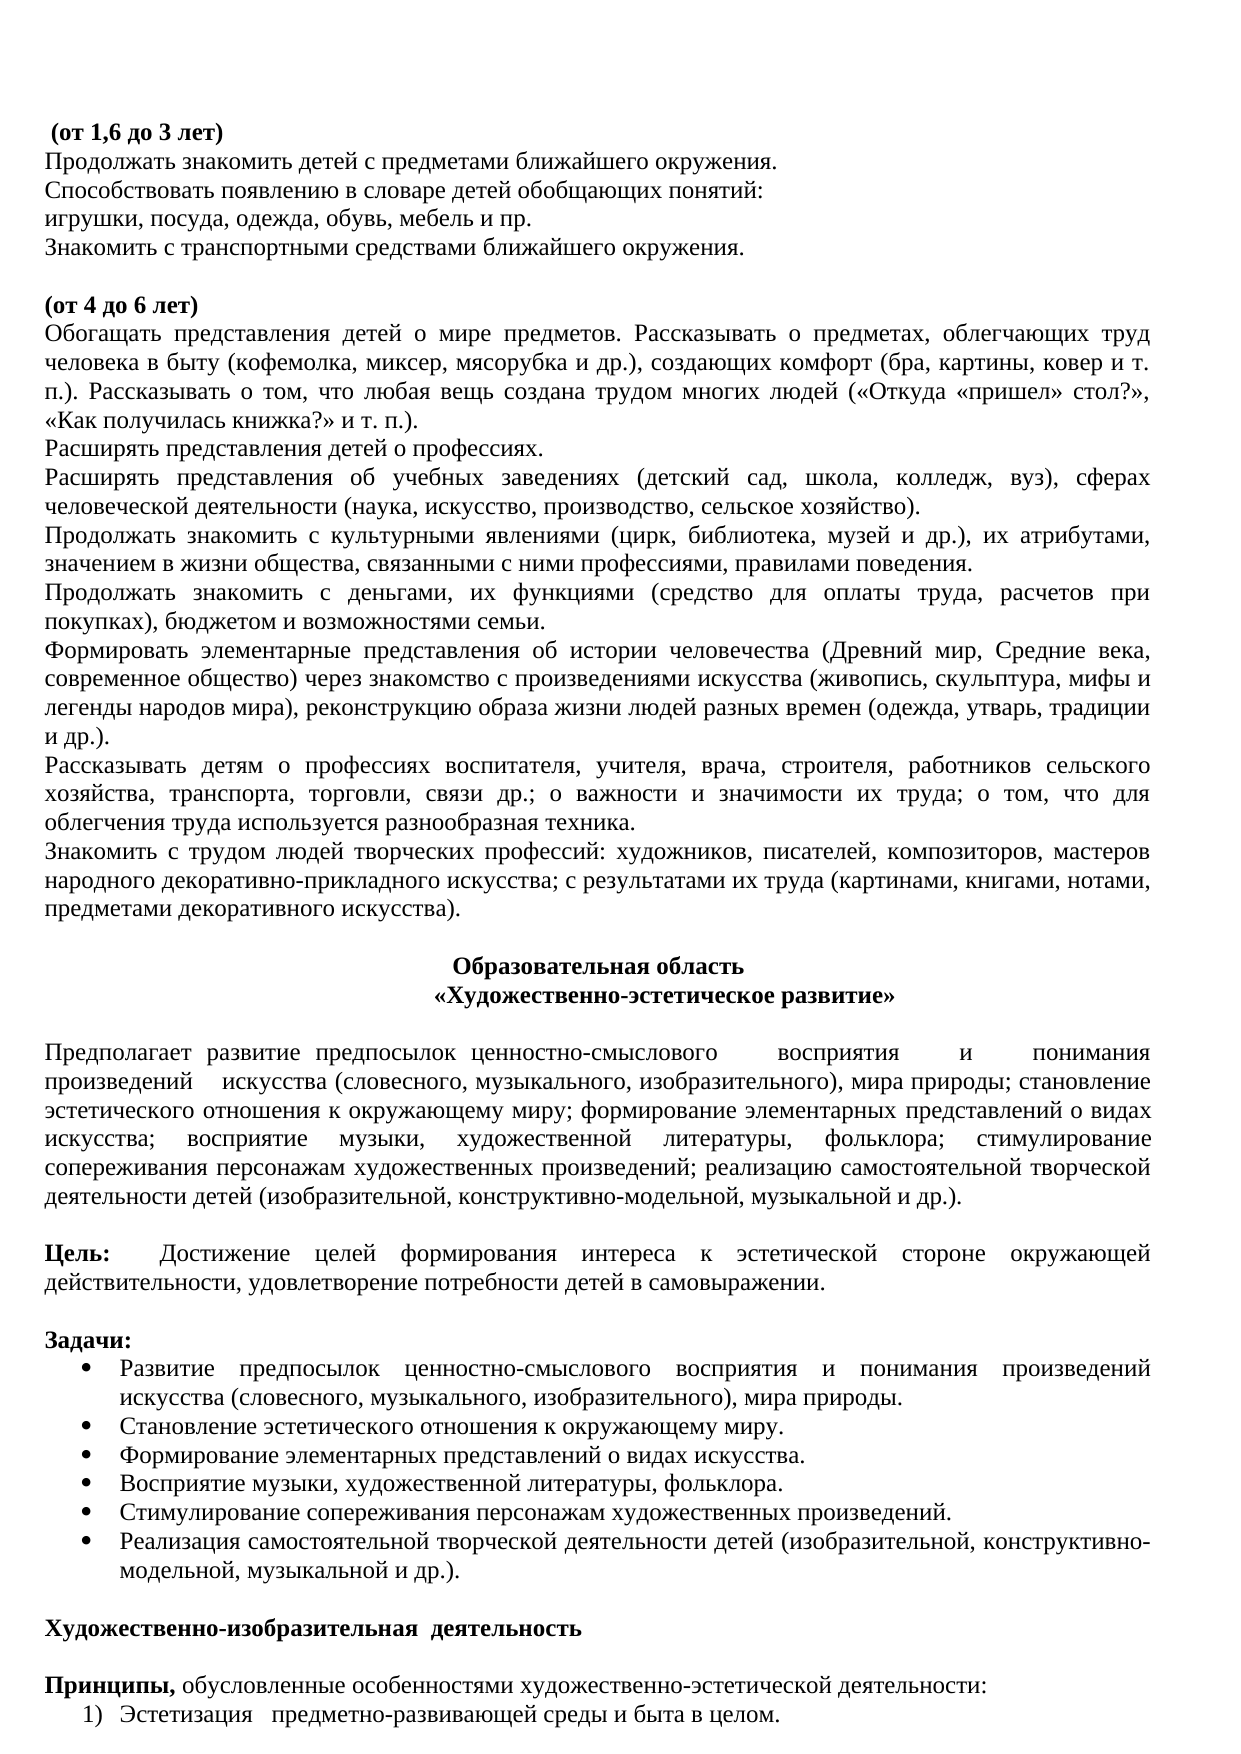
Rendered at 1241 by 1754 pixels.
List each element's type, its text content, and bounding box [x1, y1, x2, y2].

text Способствовать появлению в словаре детей обобщающих понятий: [44, 175, 1152, 203]
text Художественно-изобразительная деятельность [44, 1613, 1152, 1641]
text Расширять представления об учебных заведениях (детский сад, школа, колледж, вуз), сферах человеческой деятельности (наука, искусство, производство, сельское хозяйство). [44, 462, 1152, 520]
list Стимулирование сопереживания персонажам художественных произведений. [82, 1497, 1152, 1526]
text игрушки, посуда, одежда, обувь, мебель и пр. [44, 203, 1152, 232]
text Знакомить с транспортными средствами ближайшего окружения. [44, 232, 1152, 261]
text Обогащать представления детей о мире предметов. Рассказывать о предметах, облегчающих труд человека в быту (кофемолка, миксер, мясорубка и др.), создающих комфорт (бра, картины, ковер и т. п.). Рассказывать о том, что любая вещь создана трудом многих людей («Откуда «пришел» стол?», «Как получилась книжка?» и т. п.). [44, 318, 1152, 433]
text (от 4 до 6 лет) [44, 290, 1152, 318]
text Продолжать знакомить детей с предметами ближайшего окружения. [44, 146, 1152, 175]
text «Художественно-эстетическое развитие» [177, 980, 1152, 1008]
text Формировать элементарные представления об истории человечества (Древний мир, Средние века, современное общество) через знакомство с произведениями искусства (живопись, скульптура, мифы и легенды народов мира), реконструкцию образа жизни людей разных времен (одежда, утварь, традиции и др.). [44, 635, 1152, 750]
list Восприятие музыки, художественной литературы, фольклора. [82, 1468, 1152, 1497]
text Расширять представления детей о профессиях. [44, 433, 1152, 462]
text (от 1,6 до 3 лет) [44, 117, 1152, 146]
list Эстетизация предметно-развивающей среды и быта в целом. [82, 1699, 1152, 1728]
text Образовательная область [44, 951, 1152, 980]
text Знакомить с трудом людей творческих профессий: художников, писателей, композиторов, мастеров народного декоративно-прикладного искусства; с результатами их труда (картинами, книгами, нотами, предметами декоративного искусства). [44, 836, 1152, 922]
text Задачи: [44, 1325, 1152, 1353]
list Развитие предпосылок ценностно-смыслового восприятия и понимания произведений искусства (словесного, музыкального, изобразительного), мира природы. [82, 1353, 1152, 1411]
text Продолжать знакомить с деньгами, их функциями (средство для оплаты труда, расчетов при покупках), бюджетом и возможностями семьи. [44, 577, 1152, 635]
list Становление эстетического отношения к окружающему миру. [82, 1411, 1152, 1440]
list Реализация самостоятельной творческой деятельности детей (изобразительной, конструктивно-модельной, музыкальной и др.). [82, 1526, 1152, 1583]
text Рассказывать детям о профессиях воспитателя, учителя, врача, строителя, работников сельского хозяйства, транспорта, торговли, связи др.; о важности и значимости их труда; о том, что для облегчения труда используется разнообразная техника. [44, 750, 1152, 836]
text Предполагает развитие предпосылок ценностно-смыслового восприятия и понимания произведений искусства (словесного, музыкального, изобразительного), мира природы; становление эстетического отношения к окружающему миру; формирование элементарных представлений о видах искусства; восприятие музыки, художественной литературы, фольклора; стимулирование сопереживания персонажам художественных произведений; реализацию самостоятельной творческой деятельности детей (изобразительной, конструктивно-модельной, музыкальной и др.). [44, 1037, 1152, 1210]
text Принципы, обусловленные особенностями художественно-эстетической деятельности: [44, 1671, 1152, 1699]
text Цель: Достижение целей формирования интереса к эстетической стороне окружающей действительности, удовлетворение потребности детей в самовыражении. [44, 1238, 1152, 1296]
list Формирование элементарных представлений о видах искусства. [82, 1440, 1152, 1468]
text Продолжать знакомить с культурными явлениями (цирк, библиотека, музей и др.), их атрибутами, значением в жизни общества, связанными с ними профессиями, правилами поведения. [44, 520, 1152, 577]
